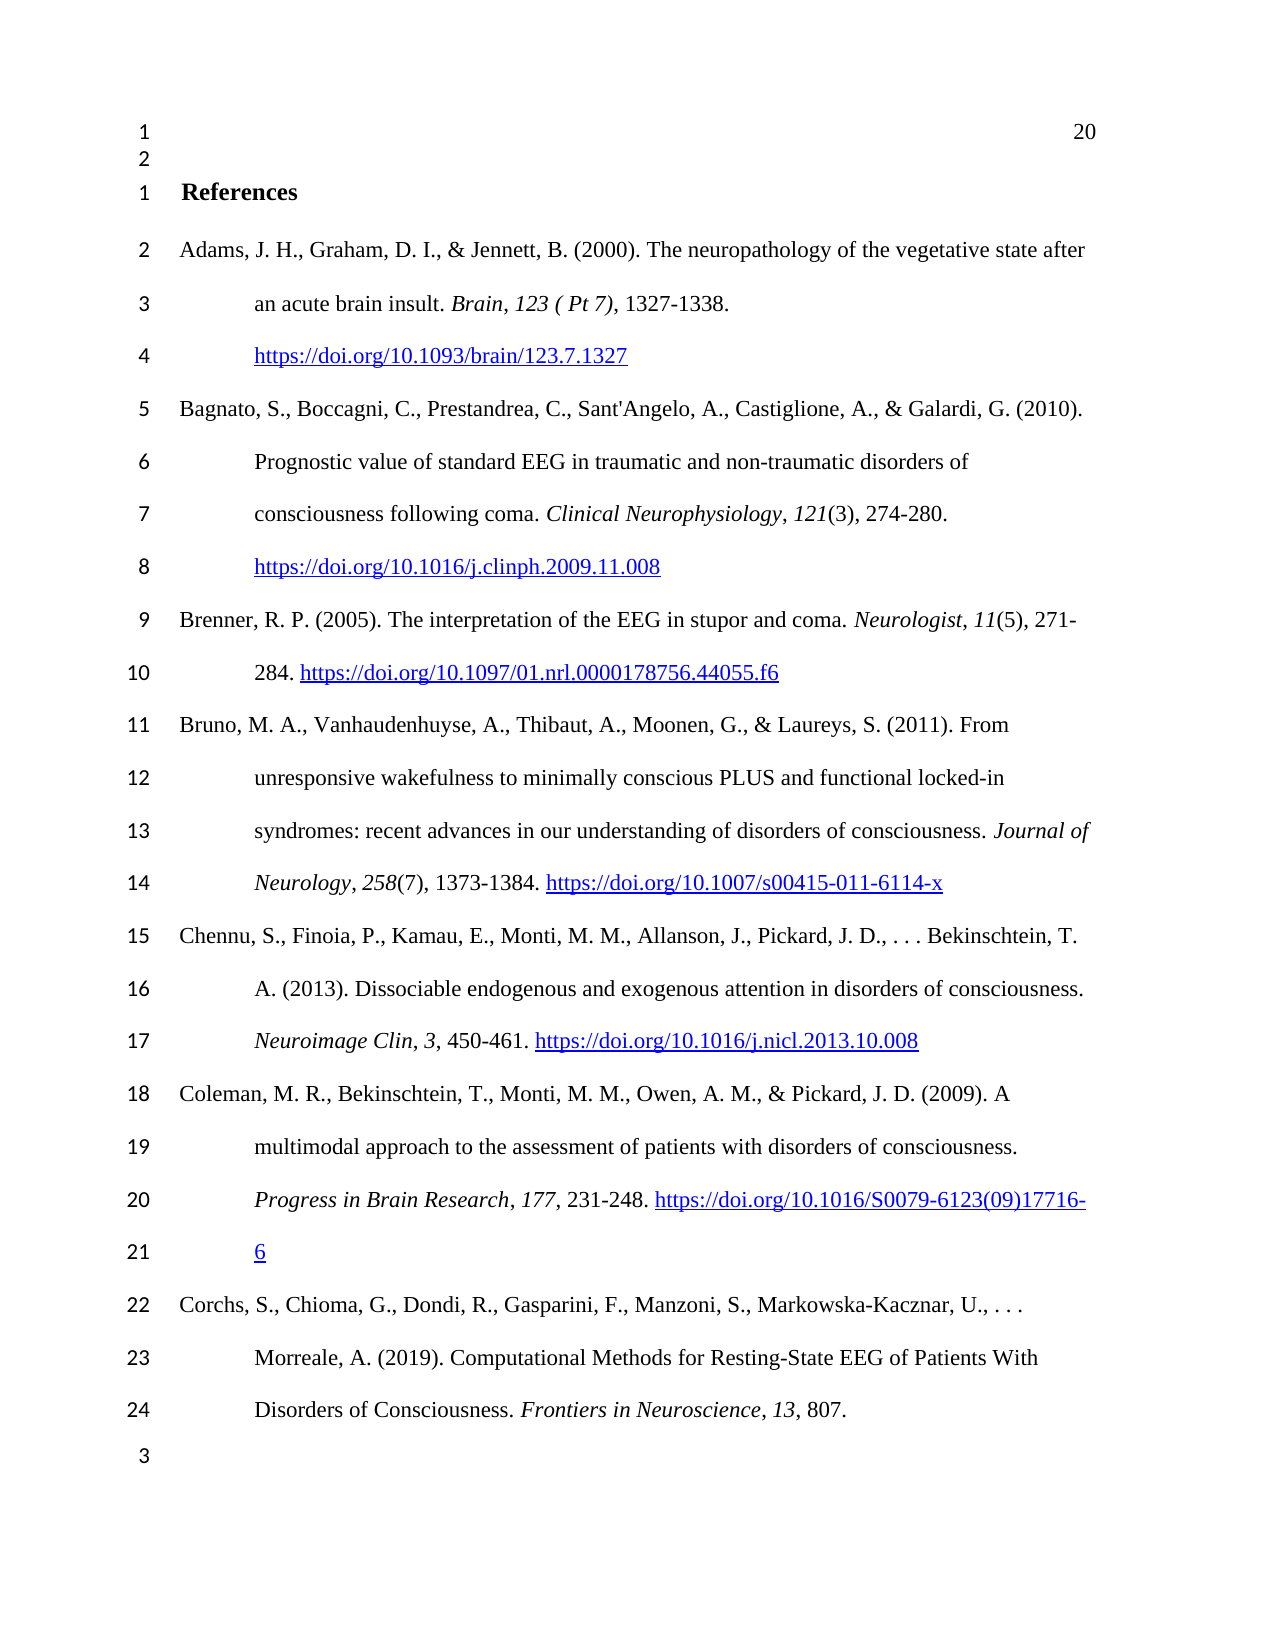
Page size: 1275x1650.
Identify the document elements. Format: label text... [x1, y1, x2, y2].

text Adams, J. H., Graham, D. I., & Jennett, B. (2000). The neuropathology of the vegetative state after an acute brain insult. Brain, 123 ( Pt 7), 1327-1338. https://doi.org/10.1093/brain/123.7.1327 [179, 234, 1096, 369]
text Brenner, R. P. (2005). The interpretation of the EEG in stupor and coma. Neurologist, 11(5), 271-284. https://doi.org/10.1097/01.nrl.0000178756.44055.f6 [179, 606, 1096, 685]
subtitle References [181, 177, 1096, 206]
text Coleman, M. R., Bekinschtein, T., Monti, M. M., Owen, A. M., & Pickard, J. D. (2009). A multimodal approach to the assessment of patients with disorders of consciousness. Progress in Brain Research, 177, 231-248. https://doi.org/10.1016/S0079-6123(09)17716-6 [179, 1080, 1096, 1265]
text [179, 1291, 1096, 1423]
text Bagnato, S., Boccagni, C., Prestandrea, C., Sant'Angelo, A., Castiglione, A., & Galardi, G. (2010). Prognostic value of standard EEG in traumatic and non-traumatic disorders of consciousness following coma. Clinical Neurophysiology, 121(3), 274-280. https://doi.org/10.1016/j.clinph.2009.11.008 [179, 395, 1096, 579]
text Chennu, S., Finoia, P., Kamau, E., Monti, M. M., Allanson, J., Pickard, J. D., . . . Bekinschtein, T. A. (2013). Dissociable endogenous and exogenous attention in disorders of consciousness. Neuroimage Clin, 3, 450-461. https://doi.org/10.1016/j.nicl.2013.10.008 [179, 922, 1096, 1054]
text Bruno, M. A., Vanhaudenhuyse, A., Thibaut, A., Moonen, G., & Laureys, S. (2011). From unresponsive wakefulness to minimally conscious PLUS and functional locked-in syndromes: recent advances in our understanding of disorders of consciousness. Journal of Neurology, 258(7), 1373-1384. https://doi.org/10.1007/s00415-011-6114-x [179, 711, 1096, 896]
